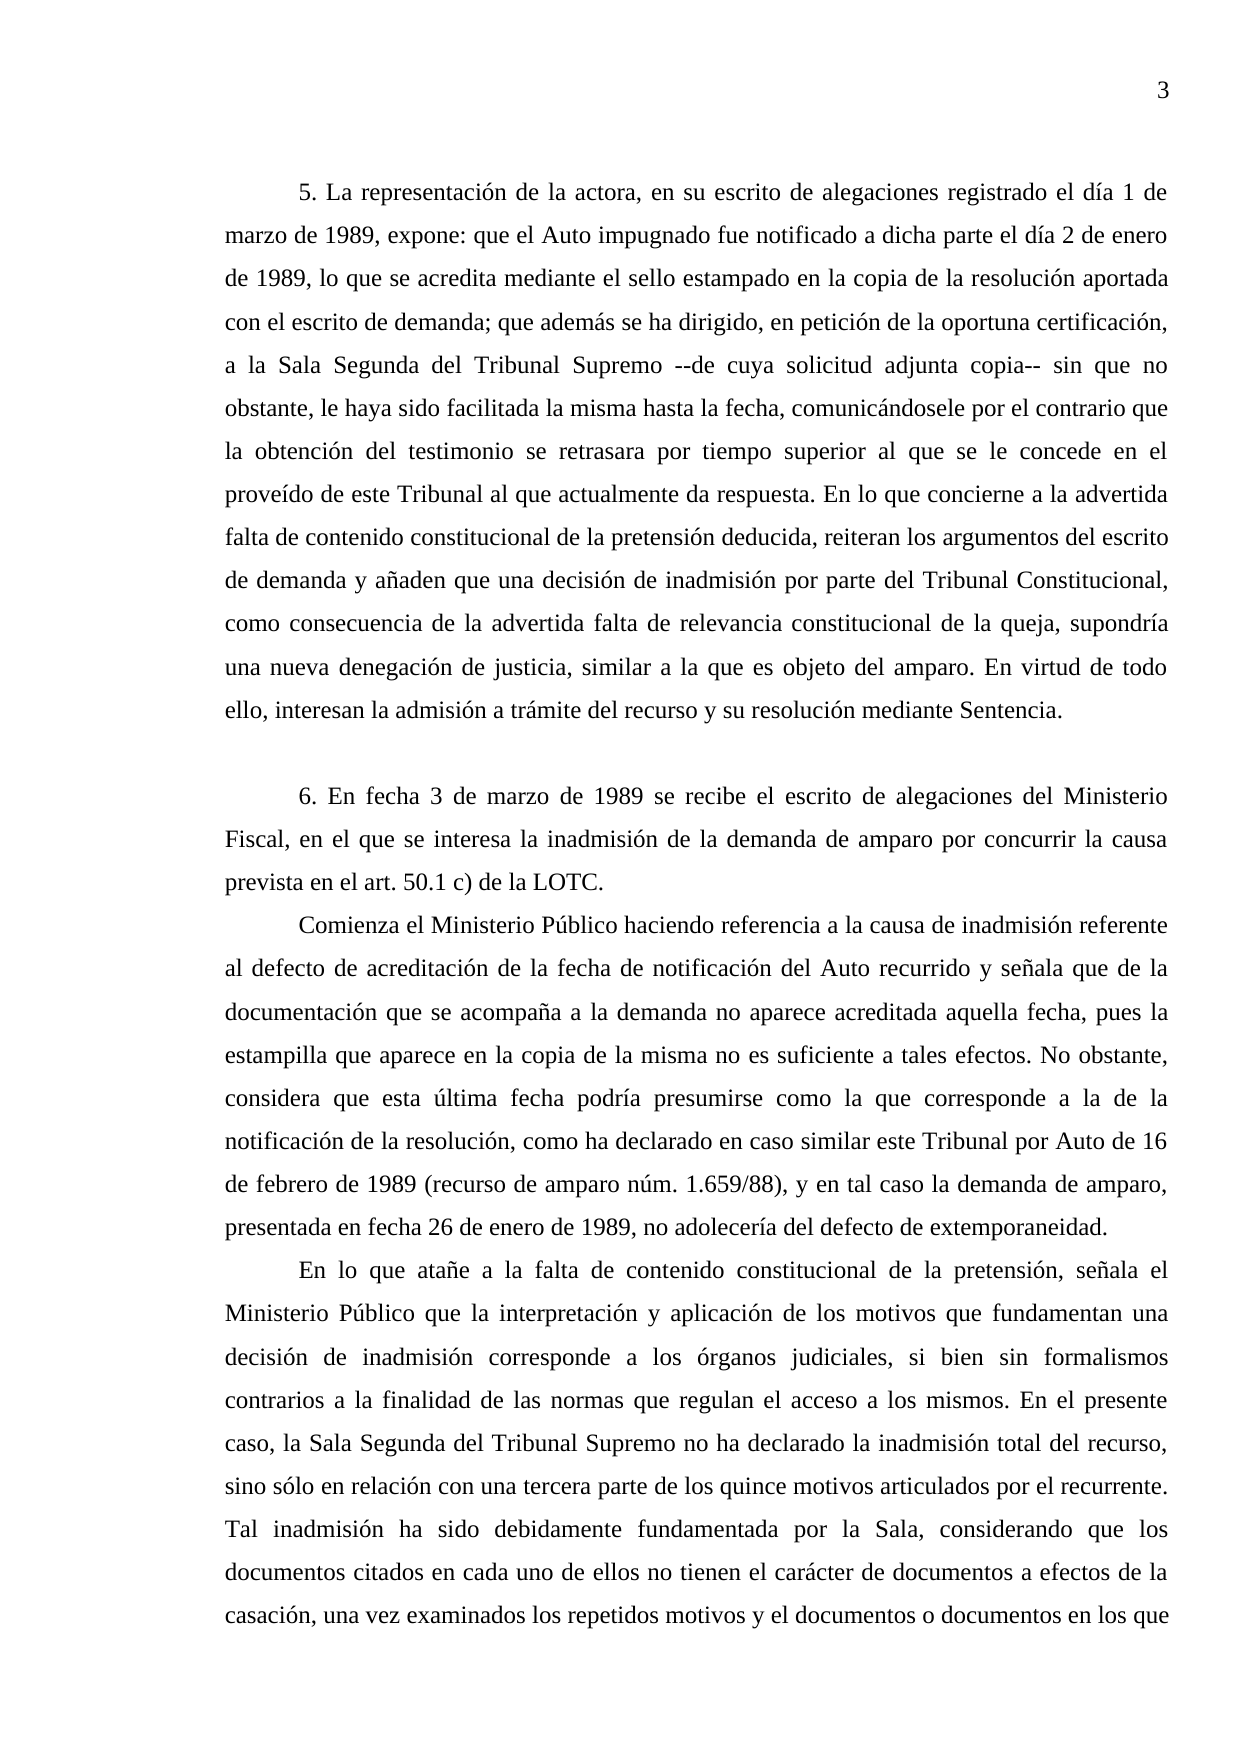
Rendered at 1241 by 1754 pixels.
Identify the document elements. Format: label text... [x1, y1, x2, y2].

text 5. La representación de la actora, en su escrito de alegaciones registrado el día 1 de marzo de 1989, expone: que el Auto impugnado fue notificado a dicha parte el día 2 de enero de 1989, lo que se acredita mediante el sello estampado en la copia de la resolución aportada con el escrito de demanda; que además se ha dirigido, en petición de la oportuna certificación, a la Sala Segunda del Tribunal Supremo --de cuya solicitud adjunta copia-- sin que no obstante, le haya sido facilitada la misma hasta la fecha, comunicándosele por el contrario que la obtención del testimonio se retrasara por tiempo superior al que se le concede en el proveído de este Tribunal al que actualmente da respuesta. En lo que concierne a la advertida falta de contenido constitucional de la pretensión deducida, reiteran los argumentos del escrito de demanda y añaden que una decisión de inadmisión por parte del Tribunal Constitucional, como consecuencia de la advertida falta de relevancia constitucional de la queja, supondría una nueva denegación de justicia, similar a la que es objeto del amparo. En virtud de todo ello, interesan la admisión a trámite del recurso y su resolución mediante Sentencia. [224, 177, 1169, 723]
text 6. En fecha 3 de marzo de 1989 se recibe el escrito de alegaciones del Ministerio Fiscal, en el que se interesa la inadmisión de la demanda de amparo por concurrir la causa prevista en el art. 50.1 c) de la LOTC. [224, 781, 1169, 896]
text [224, 1255, 1169, 1629]
text Comienza el Ministerio Público haciendo referencia a la causa de inadmisión referente al defecto de acreditación de la fecha de notificación del Auto recurrido y señala que de la documentación que se acompaña a la demanda no aparece acreditada aquella fecha, pues la estampilla que aparece en la copia de la misma no es suficiente a tales efectos. No obstante, considera que esta última fecha podría presumirse como la que corresponde a la de la notificación de la resolución, como ha declarado en caso similar este Tribunal por Auto de 16 de febrero de 1989 (recurso de amparo núm. 1.659/88), y en tal caso la demanda de amparo, presentada en fecha 26 de enero de 1989, no adolecería del defecto de extemporaneidad. [224, 910, 1169, 1241]
